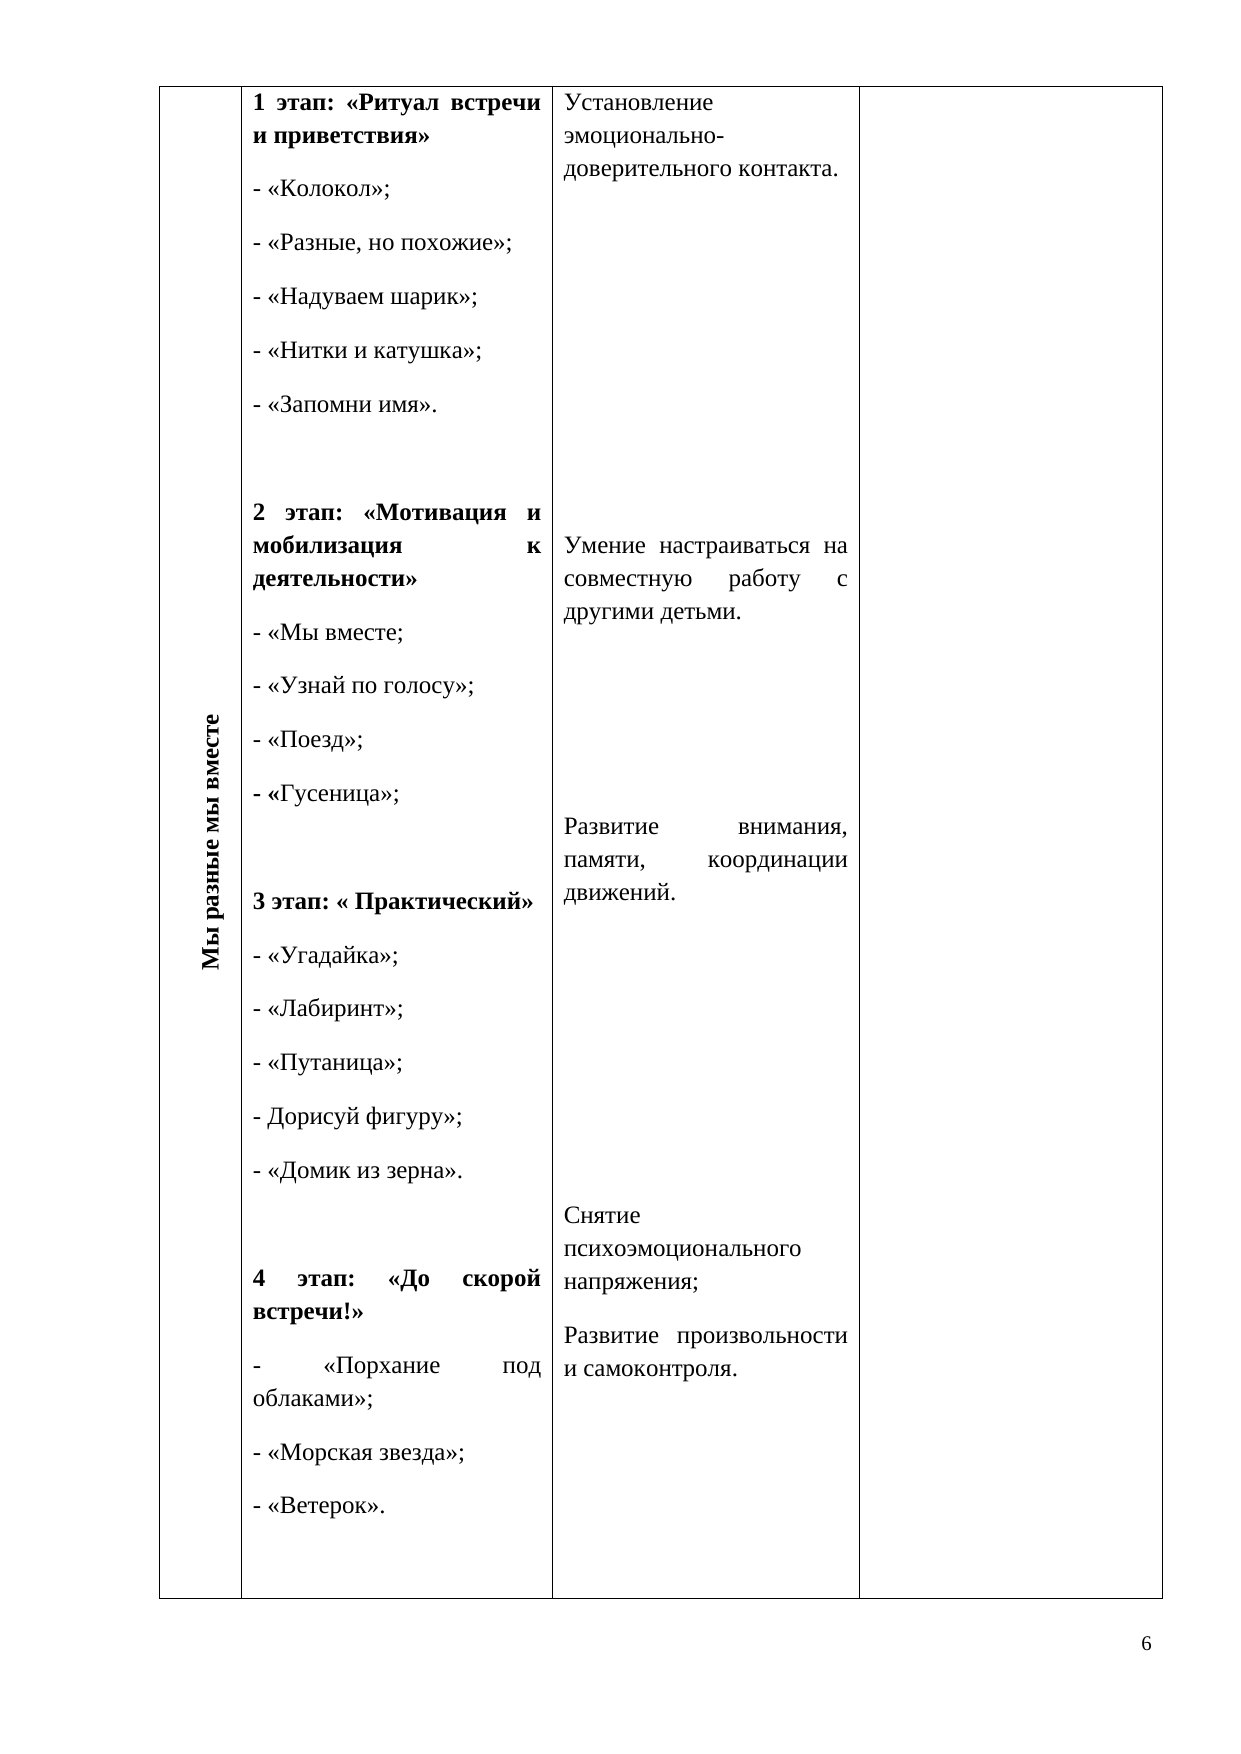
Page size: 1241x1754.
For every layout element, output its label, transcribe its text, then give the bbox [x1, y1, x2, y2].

table_cell 1 этап: «Ритуал встречи и приветствия» - «Колокол»; - «Разные, но похожие»; - «Надуваем шарик»; - «Нитки и катушка»; - «Запомни имя». 2 этап: «Мотивация и мобилизация к деятельности» - «Мы вместе; - «Узнай по голосу»; - «Поезд»; - «Гусеница»; 3 этап: « Практический» - «Угадайка»; - «Лабиринт»; - «Путаница»; - Дорисуй фигуру»; - «Домик из зерна». 4 этап: «До скорой встречи!» - «Порхание под облаками»; - «Морская звезда»; - «Ветерок». [242, 87, 552, 1598]
table_cell Установление эмоционально-доверительного контакта. Умение настраиваться на совместную работу с другими детьми. Развитие внимания, памяти, координации движений. Снятие психоэмоционального напряжения; Развитие произвольности и самоконтроля. [553, 87, 859, 1598]
table_cell Мы разные мы вместе [160, 87, 241, 1598]
